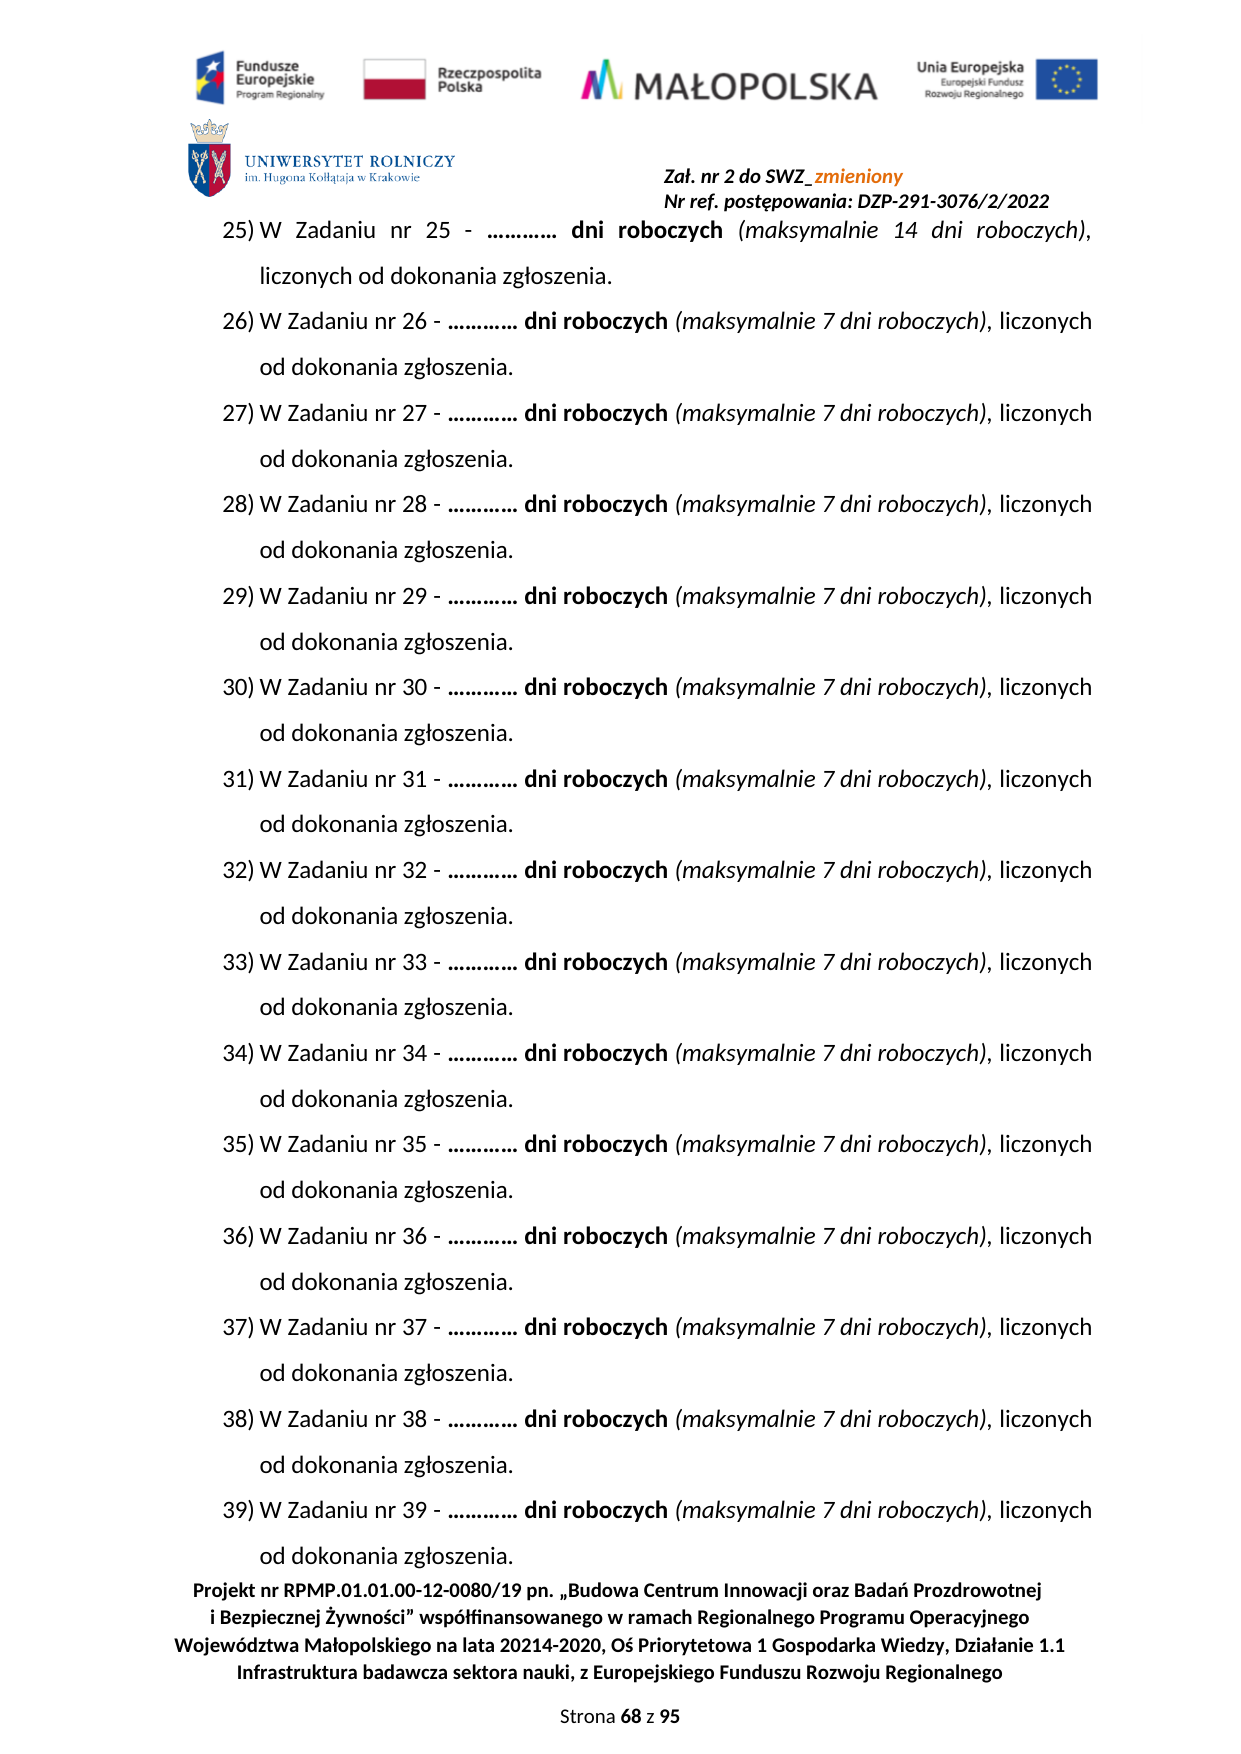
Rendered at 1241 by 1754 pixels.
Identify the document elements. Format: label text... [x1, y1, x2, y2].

picture [175, 34, 1143, 200]
list W Zadaniu nr 37 - ………… dni roboczych (maksymalnie 7 dni roboczych), liczonych od dokonania zgłoszenia. [222, 1312, 1092, 1388]
list W Zadaniu nr 31 - ………… dni roboczych (maksymalnie 7 dni roboczych), liczonych od dokonania zgłoszenia. [222, 763, 1092, 839]
list W Zadaniu nr 39 - ………… dni roboczych (maksymalnie 7 dni roboczych), liczonych od dokonania zgłoszenia. [222, 1494, 1092, 1571]
list W Zadaniu nr 38 - ………… dni roboczych (maksymalnie 7 dni roboczych), liczonych od dokonania zgłoszenia. [222, 1403, 1092, 1479]
list W Zadaniu nr 33 - ………… dni roboczych (maksymalnie 7 dni roboczych), liczonych od dokonania zgłoszenia. [222, 946, 1092, 1022]
list W Zadaniu nr 25 - ………… dni roboczych (maksymalnie 14 dni roboczych), liczonych od dokonania zgłoszenia. [222, 214, 1092, 290]
list W Zadaniu nr 30 - ………… dni roboczych (maksymalnie 7 dni roboczych), liczonych od dokonania zgłoszenia. [222, 671, 1092, 748]
list W Zadaniu nr 29 - ………… dni roboczych (maksymalnie 7 dni roboczych), liczonych od dokonania zgłoszenia. [222, 580, 1092, 656]
list W Zadaniu nr 27 - ………… dni roboczych (maksymalnie 7 dni roboczych), liczonych od dokonania zgłoszenia. [222, 397, 1092, 473]
list W Zadaniu nr 28 - ………… dni roboczych (maksymalnie 7 dni roboczych), liczonych od dokonania zgłoszenia. [222, 488, 1092, 565]
list W Zadaniu nr 35 - ………… dni roboczych (maksymalnie 7 dni roboczych), liczonych od dokonania zgłoszenia. [222, 1129, 1092, 1205]
list W Zadaniu nr 34 - ………… dni roboczych (maksymalnie 7 dni roboczych), liczonych od dokonania zgłoszenia. [222, 1037, 1092, 1113]
list W Zadaniu nr 26 - ………… dni roboczych (maksymalnie 7 dni roboczych), liczonych od dokonania zgłoszenia. [222, 306, 1092, 382]
list W Zadaniu nr 32 - ………… dni roboczych (maksymalnie 7 dni roboczych), liczonych od dokonania zgłoszenia. [222, 854, 1092, 931]
list W Zadaniu nr 36 - ………… dni roboczych (maksymalnie 7 dni roboczych), liczonych od dokonania zgłoszenia. [222, 1220, 1092, 1296]
